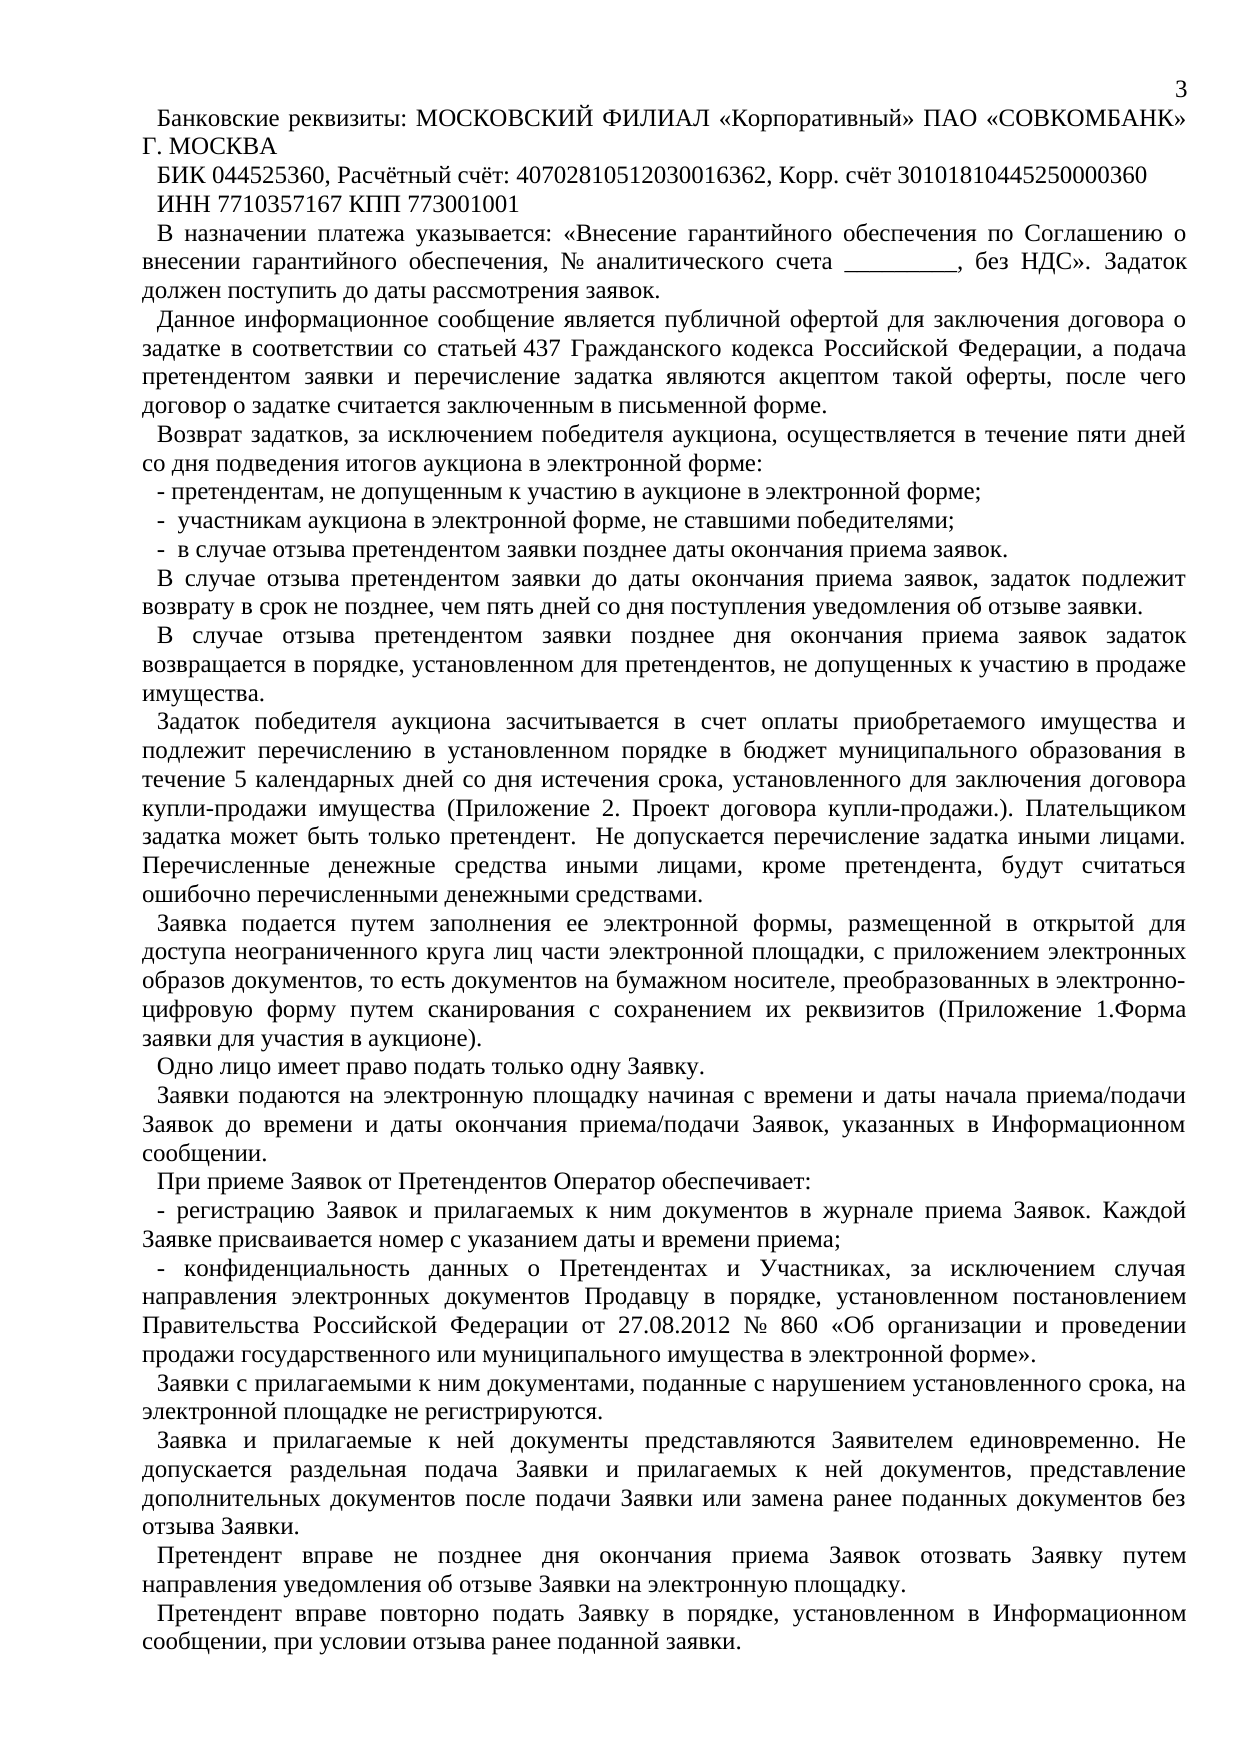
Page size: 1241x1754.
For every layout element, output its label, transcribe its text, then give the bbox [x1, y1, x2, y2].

text Одно лицо имеет право подать только одну Заявку. [142, 1051, 1187, 1080]
text В случае отзыва претендентом заявки до даты окончания приема заявок, задаток подлежит возврату в срок не позднее, чем пять дней со дня поступления уведомления об отзыве заявки. [142, 563, 1187, 620]
text - в случае отзыва претендентом заявки позднее даты окончания приема заявок. [142, 534, 1187, 563]
text Заявки подаются на электронную площадку начиная с времени и даты начала приема/подачи Заявок до времени и даты окончания приема/подачи Заявок, указанных в Информационном сообщении. [142, 1080, 1187, 1166]
text ИНН 7710357167 КПП 773001001 [142, 189, 1187, 218]
text В назначении платежа указывается: «Внесение гарантийного обеспечения по Соглашению о внесении гарантийного обеспечения, № аналитического счета _________, без НДС». Задаток должен поступить до даты рассмотрения заявок. [142, 218, 1187, 304]
text Банковские реквизиты: МОСКОВСКИЙ ФИЛИАЛ «Корпоративный» ПАО «СОВКОМБАНК» Г. МОСКВА [142, 103, 1187, 160]
text При приеме Заявок от Претендентов Оператор обеспечивает: [142, 1166, 1187, 1195]
text Заявка подается путем заполнения ее электронной формы, размещенной в открытой для доступа неограниченного круга лиц части электронной площадки, с приложением электронных образов документов, то есть документов на бумажном носителе, преобразованных в электронно-цифровую форму путем сканирования с сохранением их реквизитов (Приложение 1.Форма заявки для участия в аукционе). [142, 908, 1187, 1051]
text Задаток победителя аукциона засчитывается в счет оплаты приобретаемого имущества и подлежит перечислению в установленном порядке в бюджет муниципального образования в течение 5 календарных дней со дня истечения срока, установленного для заключения договора купли-продажи имущества (Приложение 2. Проект договора купли-продажи.). Плательщиком задатка может быть только претендент. Не допускается перечисление задатка иными лицами. Перечисленные денежные средства иными лицами, кроме претендента, будут считаться ошибочно перечисленными денежными средствами. [142, 706, 1187, 908]
text - участникам аукциона в электронной форме, не ставшими победителями; [142, 505, 1187, 534]
text БИК 044525360, Расчётный счёт: 40702810512030016362, Корр. счёт 30101810445250000360 [142, 160, 1187, 189]
text - претендентам, не допущенным к участию в аукционе в электронной форме; [142, 476, 1187, 505]
text Претендент вправе повторно подать Заявку в порядке, установленном в Информационном сообщении, при условии отзыва ранее поданной заявки. [142, 1598, 1187, 1655]
text Претендент вправе не позднее дня окончания приема Заявок отозвать Заявку путем направления уведомления об отзыве Заявки на электронную площадку. [142, 1540, 1187, 1598]
text В случае отзыва претендентом заявки позднее дня окончания приема заявок задаток возвращается в порядке, установленном для претендентов, не допущенных к участию в продаже имущества. [142, 620, 1187, 706]
text Заявки с прилагаемыми к ним документами, поданные с нарушением установленного срока, на электронной площадке не регистрируются. [142, 1368, 1187, 1425]
text - регистрацию Заявок и прилагаемых к ним документов в журнале приема Заявок. Каждой Заявке присваивается номер с указанием даты и времени приема; [142, 1195, 1187, 1253]
text Данное информационное сообщение является публичной офертой для заключения договора о задатке в соответствии со статьей 437 Гражданского кодекса Российской Федерации, а подача претендентом заявки и перечисление задатка являются акцептом такой оферты, после чего договор о задатке считается заключенным в письменной форме. [142, 304, 1187, 419]
text - конфиденциальность данных о Претендентах и Участниках, за исключением случая направления электронных документов Продавцу в порядке, установленном постановлением Правительства Российской Федерации от 27.08.2012 № 860 «Об организации и проведении продажи государственного или муниципального имущества в электронной форме». [142, 1253, 1187, 1368]
text Возврат задатков, за исключением победителя аукциона, осуществляется в течение пяти дней со дня подведения итогов аукциона в электронной форме: [142, 419, 1187, 476]
text Заявка и прилагаемые к ней документы представляются Заявителем единовременно. Не допускается раздельная подача Заявки и прилагаемых к ней документов, представление дополнительных документов после подачи Заявки или замена ранее поданных документов без отзыва Заявки. [142, 1425, 1187, 1540]
